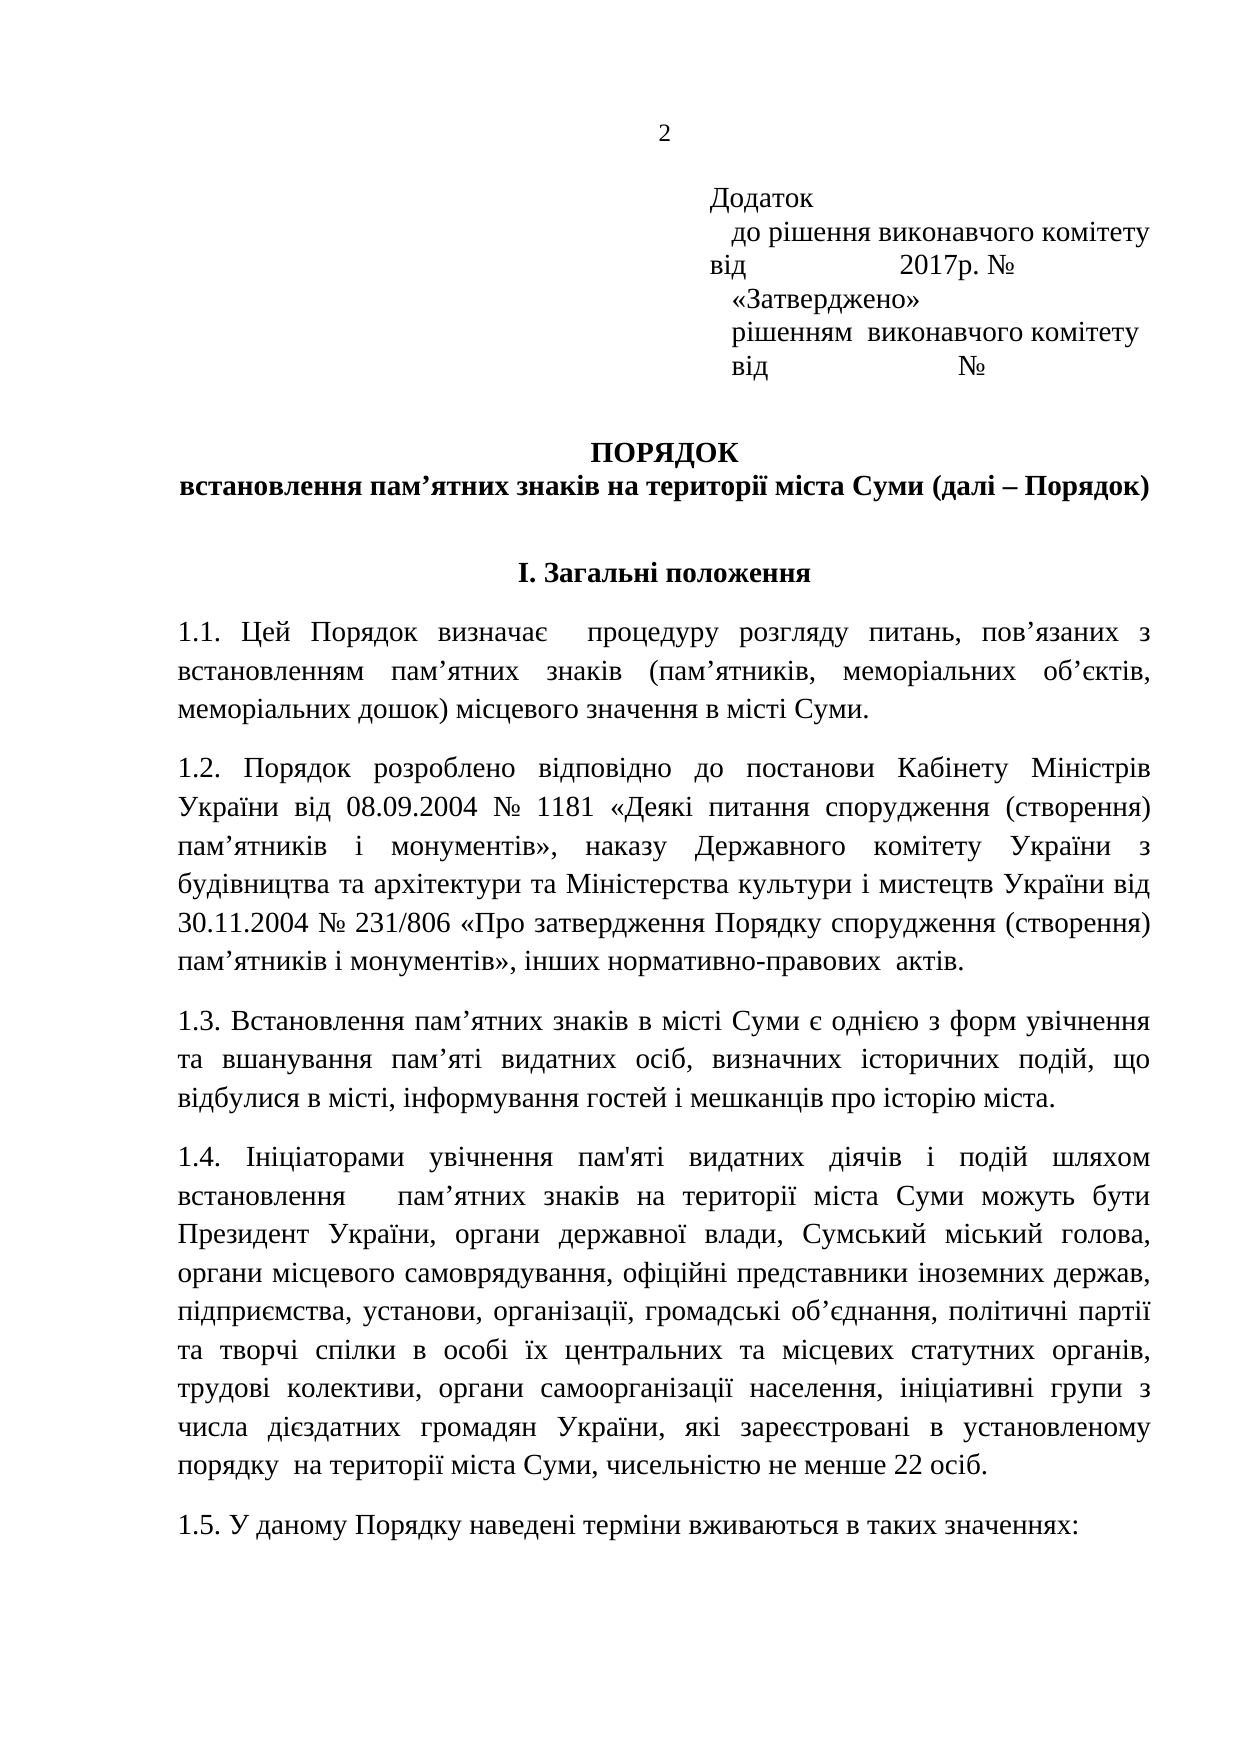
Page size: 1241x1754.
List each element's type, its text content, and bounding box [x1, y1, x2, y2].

text 1.2. Порядок розроблено відповідно до постанови Кабінету Міністрів України від 08.09.2004 № 1181 «Деякі питання спорудження (створення) пам’ятників і монументів», наказу Державного комітету України з будівництва та архітектури та Міністерства культури і мистецтв України від 30.11.2004 № 231/806 «Про затвердження Порядку спорудження (створення) пам’ятників і монументів», інших нормативно-правових актів. [177, 751, 1152, 977]
text І. Загальні положення [177, 555, 1152, 588]
text 1.1. Цей Порядок визначає процедуру розгляду питань, пов’язаних з встановленням пам’ятних знаків (пам’ятників, меморіальних об’єктів, меморіальних дошок) місцевого значення в місті Суми. [177, 614, 1152, 725]
text 2 [177, 118, 1152, 147]
text «Затверджено» [177, 281, 1152, 314]
text 1.3. Встановлення пам’ятних знаків в місті Суми є однією з форм увічнення та вшанування пам’яті видатних осіб, визначних історичних подій, що відбулися в місті, інформування гостей і мешканців про історію міста. [177, 1003, 1152, 1113]
text від № [177, 348, 1152, 382]
text Додаток [177, 180, 1152, 214]
text встановлення пам’ятних знаків на території міста Суми (далі – Порядок) [177, 468, 1152, 502]
text до рішення виконавчого комітету [177, 214, 1152, 247]
text ПОРЯДОК [177, 435, 1152, 468]
text від 2017р. № [177, 247, 1152, 281]
text 1.5. У даному Порядку наведені терміни вживаються в таких значеннях: [177, 1507, 1152, 1540]
text рішенням виконавчого комітету [177, 314, 1152, 348]
text 1.4. Ініціаторами увічнення пам'яті видатних діячів і подій шляхом встановлення пам’ятних знаків на території міста Суми можуть бути Президент України, органи державної влади, Сумський міський голова, органи місцевого самоврядування, офіційні представники іноземних держав, підприємства, установи, організації, громадські об’єднання, політичні партії та творчі спілки в особі їх центральних та місцевих статутних органів, трудові колективи, органи самоорганізації населення, ініціативні групи з числа дієздатних громадян України, які зареєстровані в установленому порядку на території міста Суми, чисельністю не менше 22 осіб. [177, 1139, 1152, 1481]
